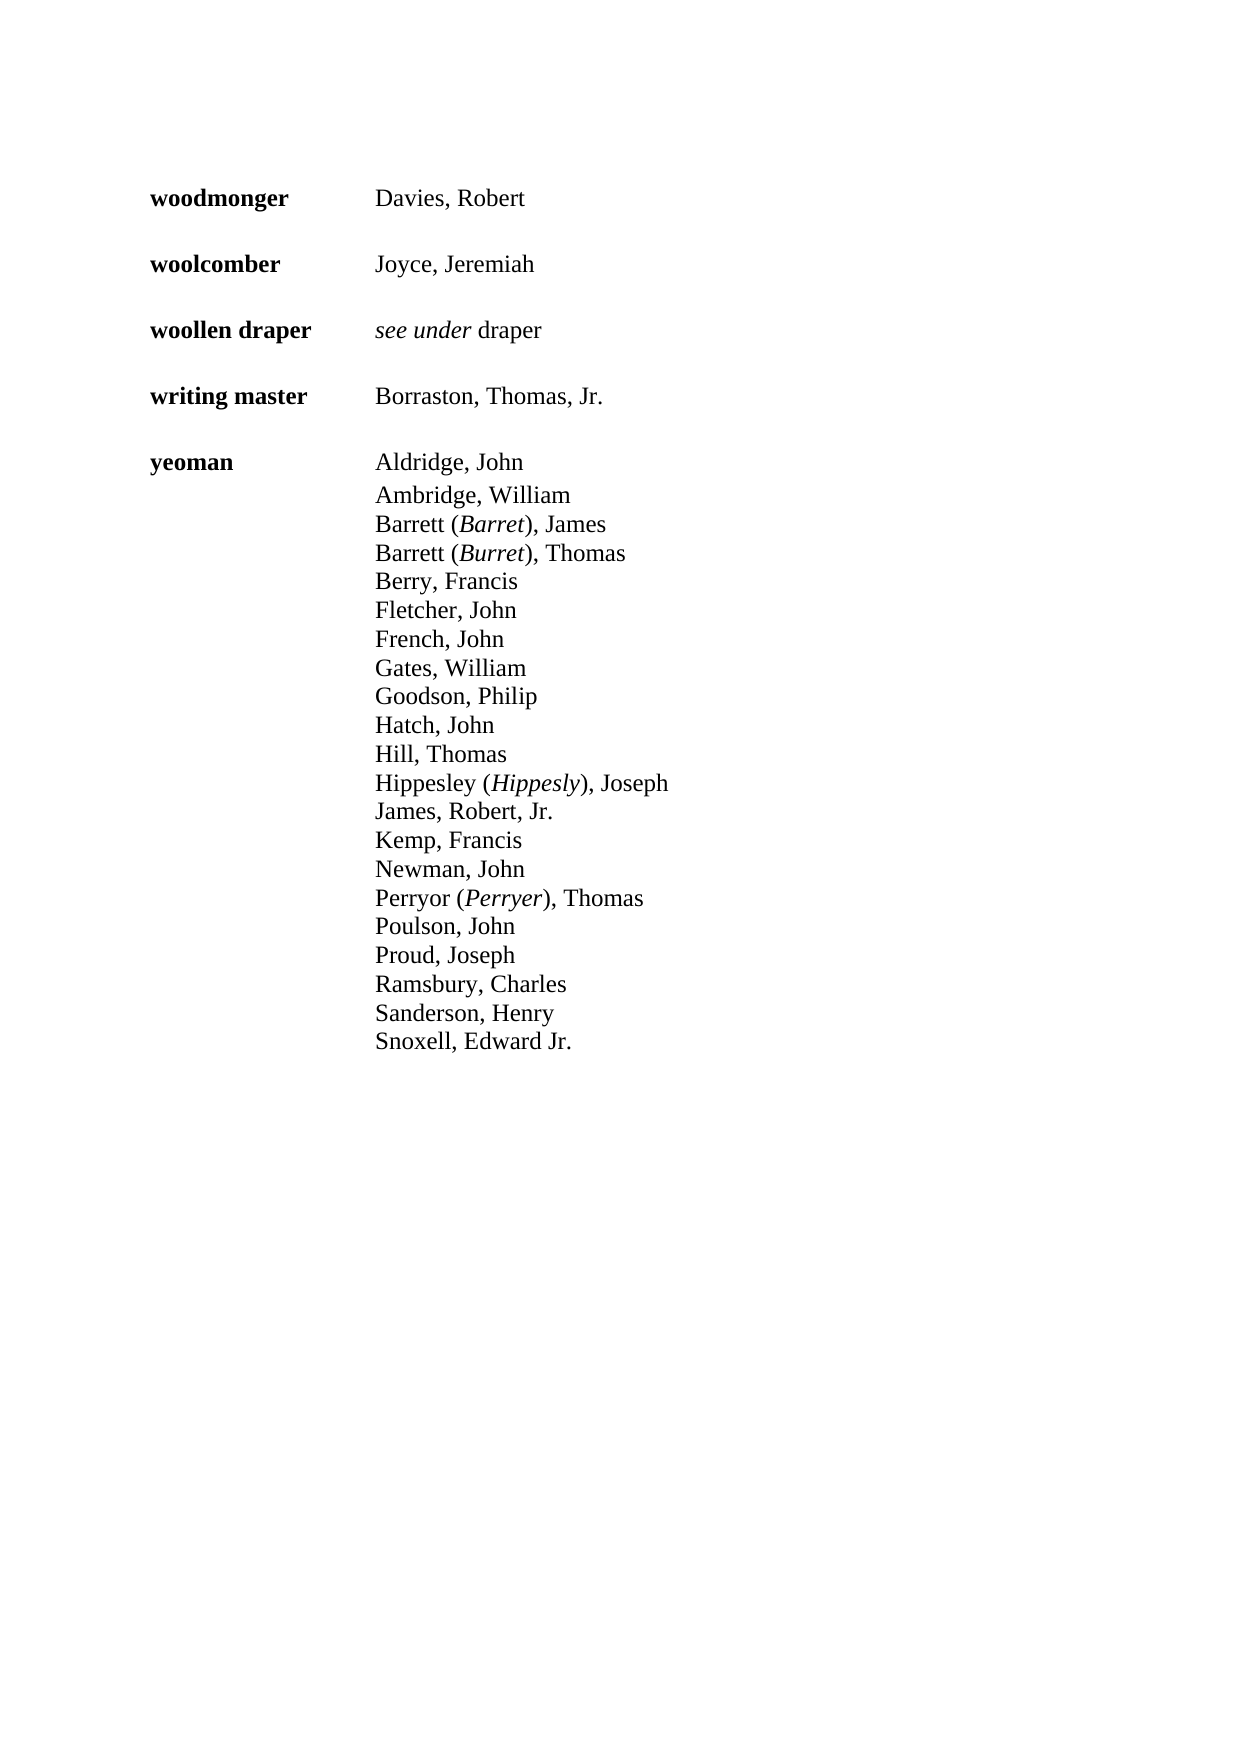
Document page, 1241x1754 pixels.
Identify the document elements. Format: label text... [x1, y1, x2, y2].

text woolcomber Joyce, Jeremiah [150, 249, 1090, 278]
text Ambridge, William [300, 480, 1090, 509]
text writing master Borraston, Thomas, Jr. [150, 381, 1090, 410]
text James, Robert, Jr. [300, 796, 1090, 825]
text Berry, Francis [300, 566, 1090, 595]
text woollen draper see under draper [150, 315, 1090, 344]
text Newman, John [300, 854, 1090, 883]
text Snoxell, Edward Jr. [300, 1026, 1090, 1055]
text Gates, William [300, 653, 1090, 681]
text Fletcher, John [300, 595, 1090, 624]
text Hatch, John [300, 710, 1090, 739]
text Ramsbury, Charles [300, 969, 1090, 998]
text yeoman Aldridge, John [150, 447, 1090, 476]
text Goodson, Philip [300, 681, 1090, 710]
text Barrett (Barret), James [300, 509, 1090, 538]
text woodmonger Davies, Robert [150, 183, 1090, 212]
text Poulson, John [300, 911, 1090, 940]
text Perryor (Perryer), Thomas [300, 883, 1090, 911]
text Hippesley (Hippesly), Joseph [300, 768, 1090, 796]
text Sanderson, Henry [300, 998, 1090, 1026]
text Barrett (Burret), Thomas [300, 538, 1090, 566]
text Kemp, Francis [300, 825, 1090, 854]
text French, John [300, 624, 1090, 653]
text Proud, Joseph [300, 940, 1090, 969]
